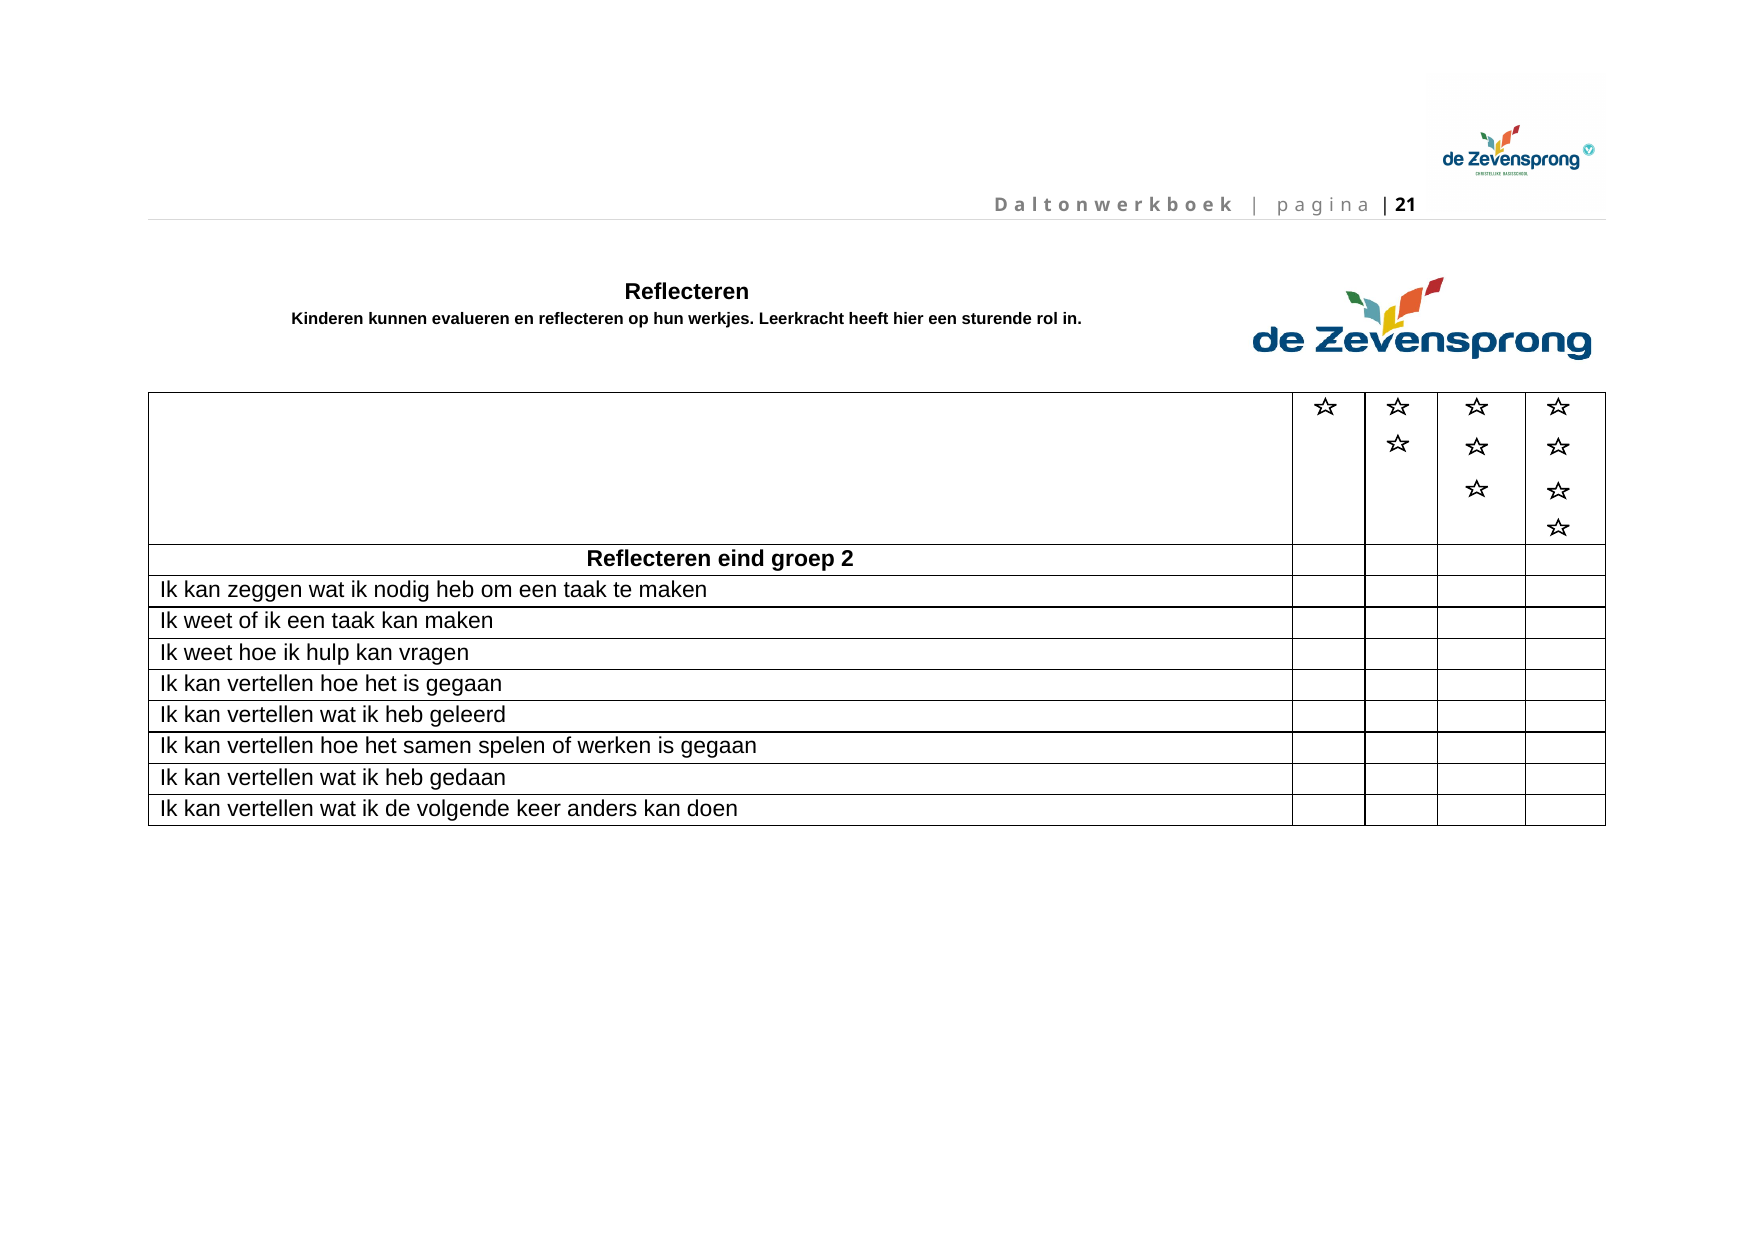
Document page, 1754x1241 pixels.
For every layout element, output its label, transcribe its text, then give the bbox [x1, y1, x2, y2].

table_cell [1366, 670, 1437, 700]
table_cell [1366, 576, 1437, 606]
table_cell [1526, 733, 1605, 763]
text Reflecteren [148, 278, 1243, 304]
table_cell Ik kan vertellen wat ik heb gedaan [149, 764, 1292, 794]
table_cell Ik kan vertellen wat ik de volgende keer anders kan doen [149, 795, 1292, 825]
table_cell [1366, 639, 1437, 669]
table_cell [1293, 576, 1364, 606]
table_header [1438, 393, 1525, 544]
table_cell [1366, 764, 1437, 794]
table_cell Ik weet of ik een taak kan maken [149, 608, 1292, 638]
table_cell [1293, 608, 1364, 638]
table_cell [1526, 608, 1605, 638]
table_cell [1438, 545, 1525, 575]
table_cell [1366, 795, 1437, 825]
table_cell [1366, 733, 1437, 763]
table_header [149, 393, 1292, 544]
table_cell [1293, 670, 1364, 700]
table_cell Ik kan zeggen wat ik nodig heb om een taak te maken [149, 576, 1292, 606]
table_cell Ik weet hoe ik hulp kan vragen [149, 639, 1292, 669]
table_cell [1293, 764, 1364, 794]
table_cell [1293, 545, 1364, 575]
table_cell [1526, 639, 1605, 669]
table_cell [1526, 670, 1605, 700]
table_header [1366, 393, 1437, 544]
table_cell Ik kan vertellen hoe het samen spelen of werken is gegaan [149, 733, 1292, 763]
table_cell [1526, 795, 1605, 825]
table_cell [1293, 795, 1364, 825]
table_header [1293, 393, 1364, 544]
table_cell [1438, 576, 1525, 606]
table_cell [1526, 701, 1605, 731]
table_cell [1293, 701, 1364, 731]
table_cell [1438, 764, 1525, 794]
text Kinderen kunnen evalueren en reflecteren op hun werkjes. Leerkracht heeft hier een sturende rol in. [148, 308, 1243, 328]
picture [1426, 73, 1607, 212]
table_cell [1438, 795, 1525, 825]
table_cell [1526, 545, 1605, 575]
table_cell [1293, 733, 1364, 763]
table_cell [1438, 701, 1525, 731]
table_cell Ik kan vertellen hoe het is gegaan [149, 670, 1292, 700]
table_header [1526, 393, 1605, 544]
table_cell [1526, 576, 1605, 606]
table_cell [1438, 670, 1525, 700]
table_cell [1366, 701, 1437, 731]
table_cell Ik kan vertellen wat ik heb geleerd [149, 701, 1292, 731]
table_cell [1438, 733, 1525, 763]
table_cell Reflecteren eind groep 2 [149, 545, 1292, 575]
table_cell [1366, 608, 1437, 638]
table_cell [1526, 764, 1605, 794]
table_cell [1438, 639, 1525, 669]
picture [1243, 248, 1606, 388]
table_cell [1438, 608, 1525, 638]
table_cell [1293, 639, 1364, 669]
table_cell [1366, 545, 1437, 575]
